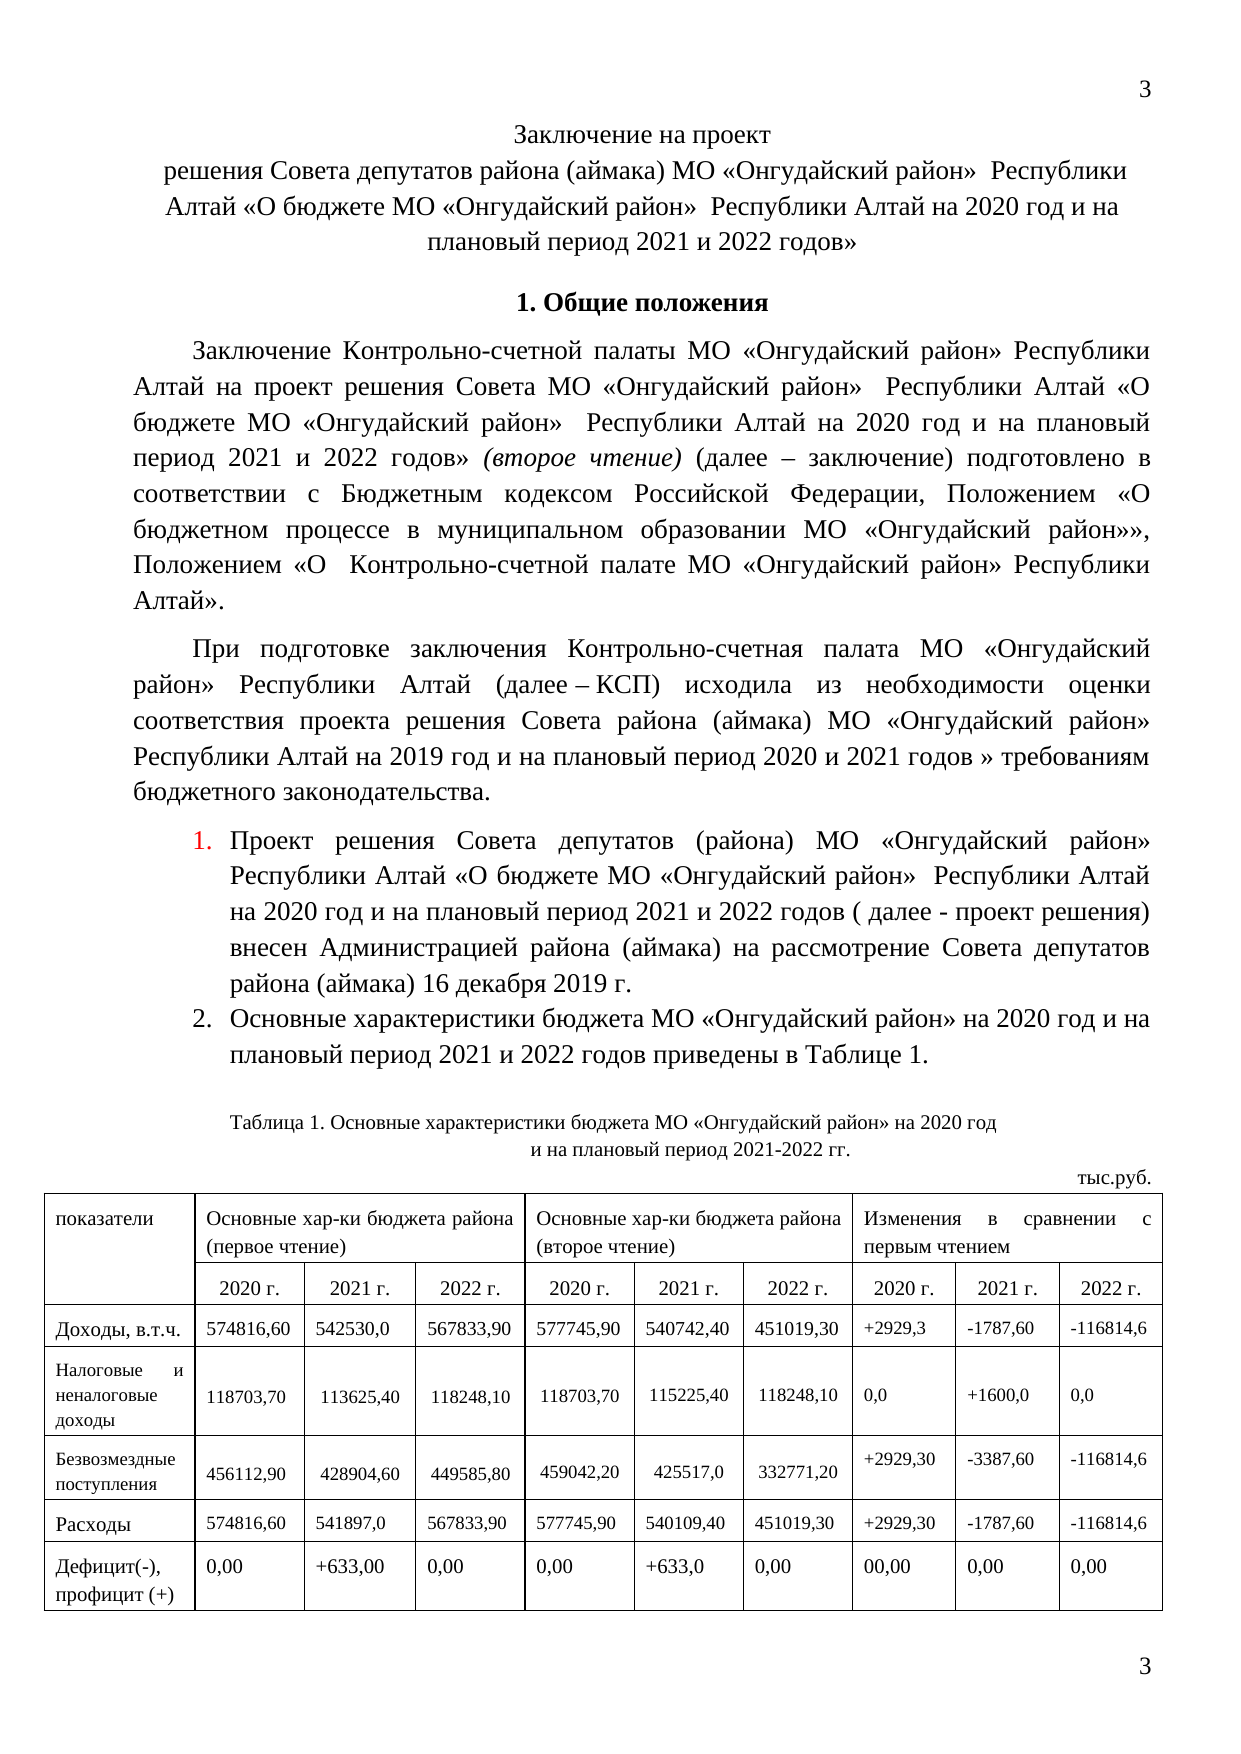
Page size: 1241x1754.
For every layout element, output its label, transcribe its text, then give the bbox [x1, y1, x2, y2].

table_header показатели [45, 1194, 194, 1304]
list Проект решения Совета депутатов (района) МО «Онгудайский район» Республики Алтай «О бюджете МО «Онгудайский район» Республики Алтай на 2020 год и на плановый период 2021 и 2022 годов ( далее - проект решения) внесен Администрацией района (аймака) на рассмотрение Совета депутатов района (аймака) 16 декабря 2019 г. [192, 824, 1152, 998]
table_cell +2929,3 [853, 1305, 955, 1346]
table_cell Расходы [45, 1500, 194, 1541]
table_cell 428904,60 [305, 1436, 415, 1499]
table_cell 567833,90 [416, 1305, 524, 1346]
table_cell 567833,90 [416, 1500, 524, 1541]
table_cell +633,00 [305, 1542, 415, 1610]
table_header Основные хар-ки бюджета района (первое чтение) [196, 1194, 524, 1262]
table_cell 425517,0 [635, 1436, 743, 1499]
list и на плановый период 2021-2022 гг. [229, 1137, 1152, 1161]
table_cell 0,0 [1060, 1347, 1162, 1434]
table_cell 540109,40 [635, 1500, 743, 1541]
table_cell 542530,0 [305, 1305, 415, 1346]
table_cell +2929,30 [853, 1500, 955, 1541]
table_cell 118703,70 [196, 1347, 304, 1434]
table_cell -1787,60 [956, 1305, 1059, 1346]
table_cell +2929,30 [853, 1436, 955, 1499]
table_cell -1787,60 [956, 1500, 1059, 1541]
table_cell 0,00 [526, 1542, 634, 1610]
table_cell 0,00 [744, 1542, 852, 1610]
table_cell 115225,40 [635, 1347, 743, 1434]
table_cell 118703,70 [526, 1347, 634, 1434]
table_header Основные хар-ки бюджета района (второе чтение) [526, 1194, 852, 1262]
list Таблица 1. Основные характеристики бюджета МО «Онгудайский район» на 2020 год [229, 1109, 1152, 1134]
table_cell 2022 г. [416, 1263, 524, 1304]
table_cell 449585,80 [416, 1436, 524, 1499]
table_cell 0,00 [196, 1542, 304, 1610]
table_cell 577745,90 [526, 1305, 634, 1346]
table_cell -3387,60 [956, 1436, 1059, 1499]
table_cell Доходы, в.т.ч. [45, 1305, 194, 1346]
table_header Изменения в сравнении с первым чтением [853, 1194, 1162, 1262]
table_cell 2022 г. [1060, 1263, 1162, 1304]
table_cell +1600,0 [956, 1347, 1059, 1434]
subtitle 1. Общие положения [133, 286, 1152, 317]
table_cell Безвозмездные поступления [45, 1436, 194, 1499]
table_cell 2022 г. [744, 1263, 852, 1304]
table_cell 113625,40 [305, 1347, 415, 1434]
list тыс.руб. [229, 1165, 1152, 1189]
table_cell 2021 г. [635, 1263, 743, 1304]
table_cell 451019,30 [744, 1305, 852, 1346]
table_cell 2020 г. [853, 1263, 955, 1304]
table_cell 332771,20 [744, 1436, 852, 1499]
table_cell 118248,10 [416, 1347, 524, 1434]
table_cell 0,00 [956, 1542, 1059, 1610]
table_cell +633,0 [635, 1542, 743, 1610]
table_cell -116814,6 [1060, 1436, 1162, 1499]
table_cell Дефицит(-), профицит (+) [45, 1542, 194, 1610]
table_cell 2021 г. [956, 1263, 1059, 1304]
table_cell 540742,40 [635, 1305, 743, 1346]
text Заключение на проект [133, 118, 1152, 149]
table_cell 459042,20 [526, 1436, 634, 1499]
table_cell 541897,0 [305, 1500, 415, 1541]
table_cell 118248,10 [744, 1347, 852, 1434]
table_cell 574816,60 [196, 1305, 304, 1346]
table_cell Налоговые и неналоговые доходы [45, 1347, 194, 1434]
table_cell 2020 г. [526, 1263, 634, 1304]
text Заключение Контрольно-счетной палаты МО «Онгудайский район» Республики Алтай на проект решения Совета МО «Онгудайский район» Республики Алтай «О бюджете МО «Онгудайский район» Республики Алтай на 2020 год и на плановый период 2021 и 2022 годов» (второе чтение) (далее – заключение) подготовлено в соответствии с Бюджетным кодексом Российской Федерации, Положением «О бюджетном процессе в муниципальном образовании МО «Онгудайский район»», Положением «О Контрольно-счетной палате МО «Онгудайский район» Республики Алтай». [133, 334, 1152, 616]
text решения Совета депутатов района (аймака) МО «Онгудайский район» Республики Алтай «О бюджете МО «Онгудайский район» Республики Алтай на 2020 год и на плановый период 2021 и 2022 годов» [133, 154, 1152, 256]
table_cell -116814,6 [1060, 1500, 1162, 1541]
table_cell 0,0 [853, 1347, 955, 1434]
table_cell 574816,60 [196, 1500, 304, 1541]
table_cell 00,00 [853, 1542, 955, 1610]
table_cell 2021 г. [305, 1263, 415, 1304]
table_cell 456112,90 [196, 1436, 304, 1499]
table_cell 577745,90 [526, 1500, 634, 1541]
table_cell 2020 г. [196, 1263, 304, 1304]
table_cell -116814,6 [1060, 1305, 1162, 1346]
text При подготовке заключения Контрольно-счетная палата МО «Онгудайский район» Республики Алтай (далее – КСП) исходила из необходимости оценки соответствия проекта решения Совета района (аймака) МО «Онгудайский район» Республики Алтай на 2019 год и на плановый период 2020 и 2021 годов » требованиям бюджетного законодательства. [133, 633, 1152, 807]
table_cell 0,00 [416, 1542, 524, 1610]
table_cell 451019,30 [744, 1500, 852, 1541]
list Основные характеристики бюджета МО «Онгудайский район» на 2020 год и на плановый период 2021 и 2022 годов приведены в Таблице 1. [192, 1002, 1152, 1069]
table_cell 0,00 [1060, 1542, 1162, 1610]
